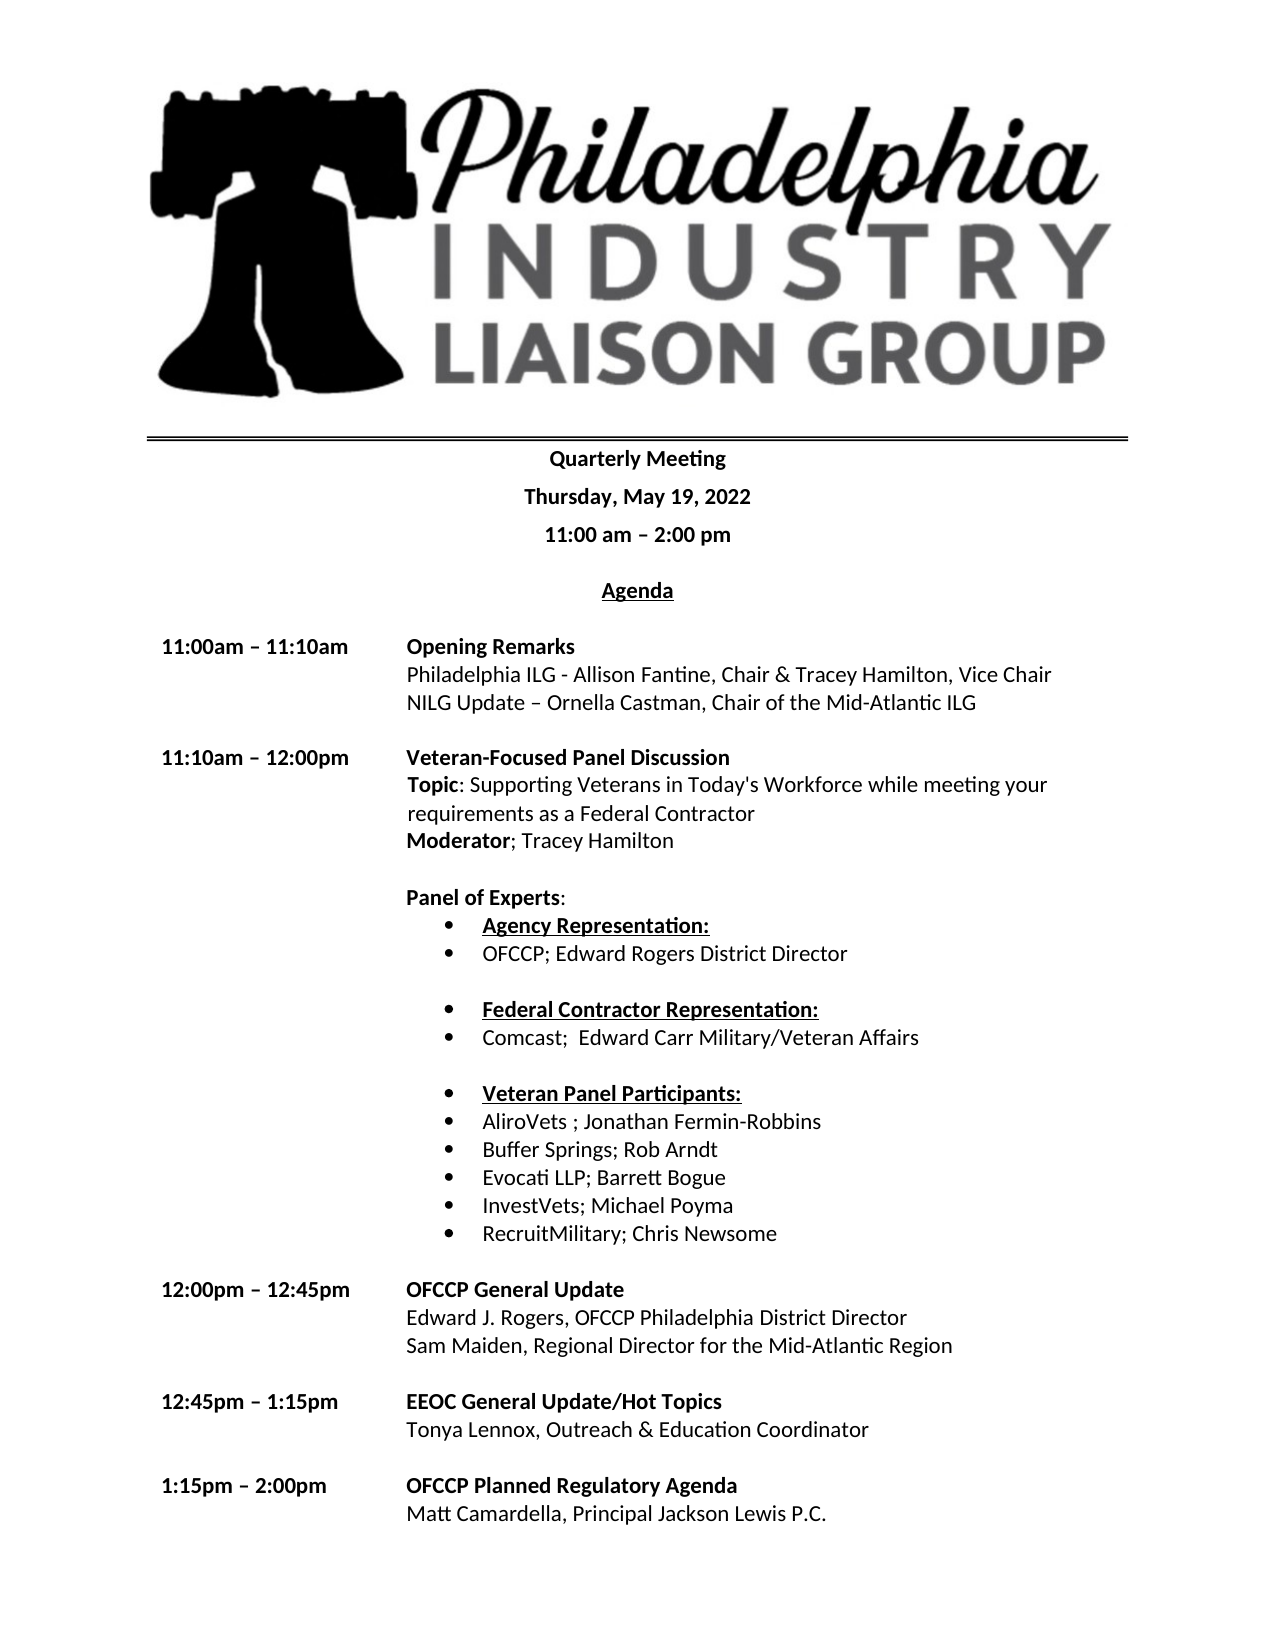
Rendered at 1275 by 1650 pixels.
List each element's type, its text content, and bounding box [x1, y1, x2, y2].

text Philadelphia ILG - Allison Fantine, Chair & Tracey Hamilton, Vice Chair [407, 660, 1139, 688]
text NILG Update – Ornella Castman, Chair of the Mid-Atlantic ILG [407, 688, 1139, 716]
list Federal Contractor Representation: [445, 995, 1139, 1023]
subtitle Moderator; Tracey Hamilton [161, 827, 1139, 855]
list Comcast; Edward Carr Military/Veteran Affairs [445, 1023, 1139, 1051]
subtitle Topic: Supporting Veterans in Today's Workforce while meeting your requirements as a Federal Contractor [407, 771, 1139, 827]
subtitle 12:45pm – 1:15pm EEOC General Update/Hot Topics [161, 1387, 1139, 1415]
subtitle 11:10am – 12:00pm Veteran-Focused Panel Discussion [161, 743, 1139, 771]
list RecruitMilitary; Chris Newsome [445, 1219, 1139, 1247]
list Veteran Panel Participants: [445, 1079, 1139, 1107]
picture [149, 75, 1129, 407]
list Agency Representation: [445, 911, 1139, 939]
list OFCCP; Edward Rogers District Director [445, 939, 1139, 967]
list AliroVets ; Jonathan Fermin-Robbins [445, 1107, 1139, 1135]
subtitle Sam Maiden, Regional Director for the Mid-Atlantic Region [161, 1331, 1139, 1359]
subtitle Tonya Lennox, Outreach & Education Coordinator [161, 1415, 1139, 1443]
text Quarterly Meeting [522, 444, 753, 472]
subtitle Matt Camardella, Principal Jackson Lewis P.C. [161, 1499, 1139, 1527]
text Thursday, May 19, 2022 [522, 482, 753, 510]
subtitle Panel of Experts: [161, 883, 1139, 911]
text 11:00 am – 2:00 pm [522, 520, 753, 548]
subtitle Edward J. Rogers, OFCCP Philadelphia District Director [161, 1303, 1139, 1331]
text Agenda [522, 576, 753, 604]
subtitle 12:00pm – 12:45pm OFCCP General Update [161, 1275, 1139, 1303]
subtitle 1:15pm – 2:00pm OFCCP Planned Regulatory Agenda [161, 1471, 1139, 1499]
subtitle 11:00am – 11:10am Opening Remarks [161, 632, 1139, 660]
list Buffer Springs; Rob Arndt [445, 1135, 1139, 1163]
list Evocati LLP; Barrett Bogue [445, 1163, 1139, 1191]
list InvestVets; Michael Poyma [445, 1191, 1139, 1219]
